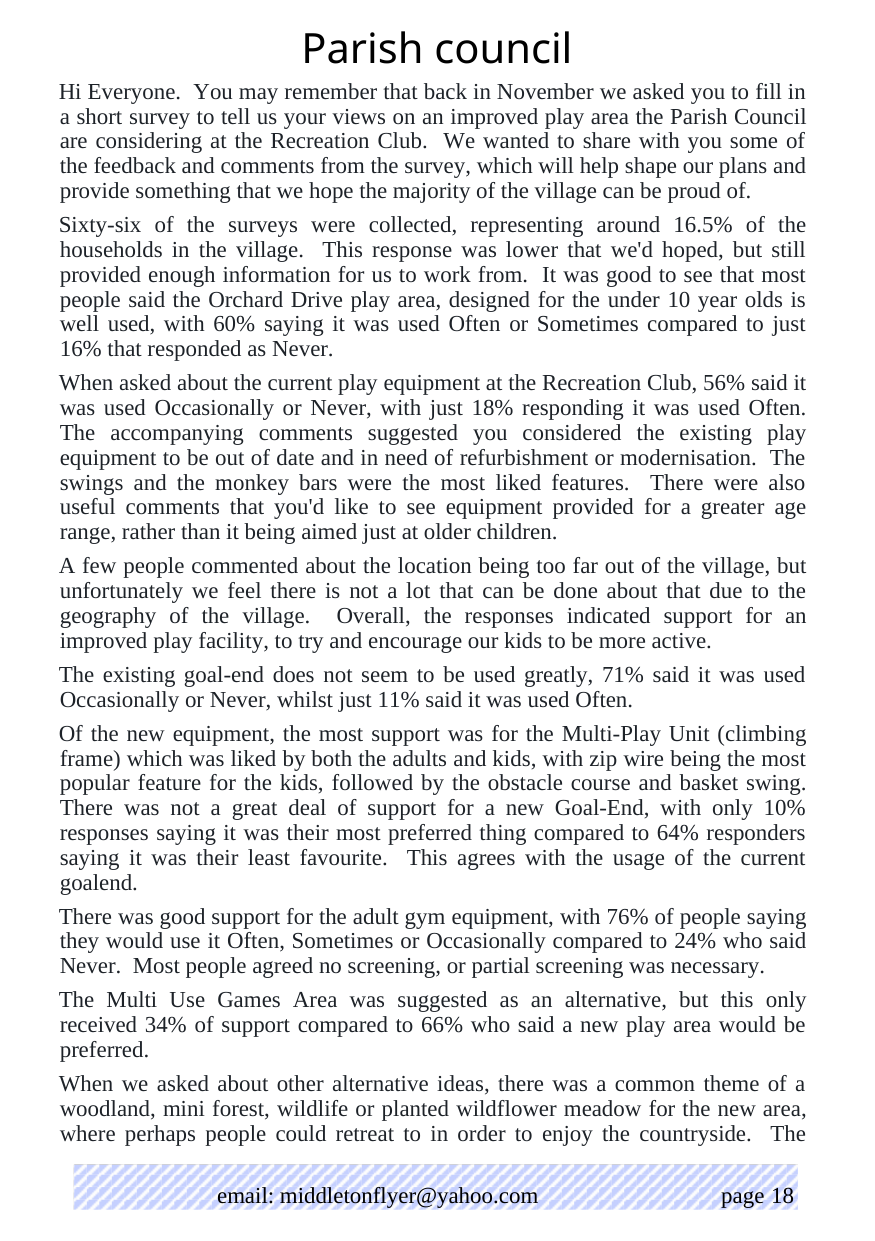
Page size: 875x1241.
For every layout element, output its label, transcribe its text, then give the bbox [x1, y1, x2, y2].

subtitle Parish council [89, 18, 784, 75]
text The existing goal-end does not seem to be used greatly, 71% said it was used Occasionally or Never, whilst just 11% said it was used Often. [58, 663, 807, 712]
text Hi Everyone. You may remember that back in November we asked you to fill in a short survey to tell us your views on an improved play area the Parish Council are considering at the Recreation Club. We wanted to share with you some of the feedback and comments from the survey, which will help shape our plans and provide something that we hope the majority of the village can be proud of. [58, 80, 807, 203]
text A few people commented about the location being too far out of the village, but unfortunately we feel there is not a lot that can be done about that due to the geography of the village. Overall, the responses indicated support for an improved play facility, to try and encourage our kids to be more active. [58, 554, 807, 653]
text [58, 1072, 807, 1146]
picture [73, 1164, 798, 1210]
text When asked about the current play equipment at the Recreation Club, 56% said it was used Occasionally or Never, with just 18% responding it was used Often. The accompanying comments suggested you considered the existing play equipment to be out of date and in need of refurbishment or modernisation. The swings and the monkey bars were the most liked features. There were also useful comments that you'd like to see equipment provided for a greater age range, rather than it being aimed just at older children. [58, 371, 807, 544]
text Sixty-six of the surveys were collected, representing around 16.5% of the households in the village. This response was lower that we'd hoped, but still provided enough information for us to work from. It was good to see that most people said the Orchard Drive play area, designed for the under 10 year olds is well used, with 60% saying it was used Often or Sometimes compared to just 16% that responded as Never. [58, 213, 807, 362]
text Of the new equipment, the most support was for the Multi-Play Unit (climbing frame) which was liked by both the adults and kids, with zip wire being the most popular feature for the kids, followed by the obstacle course and basket swing. There was not a great deal of support for a new Goal-End, with only 10% responses saying it was their most preferred thing compared to 64% responders saying it was their least favourite. This agrees with the usage of the current goalend. [58, 722, 807, 895]
text The Multi Use Games Area was suggested as an alternative, but this only received 34% of support compared to 66% who said a new play area would be preferred. [58, 988, 807, 1062]
text There was good support for the adult gym equipment, with 76% of people saying they would use it Often, Sometimes or Occasionally compared to 24% who said Never. Most people agreed no screening, or partial screening was necessary. [58, 904, 807, 979]
